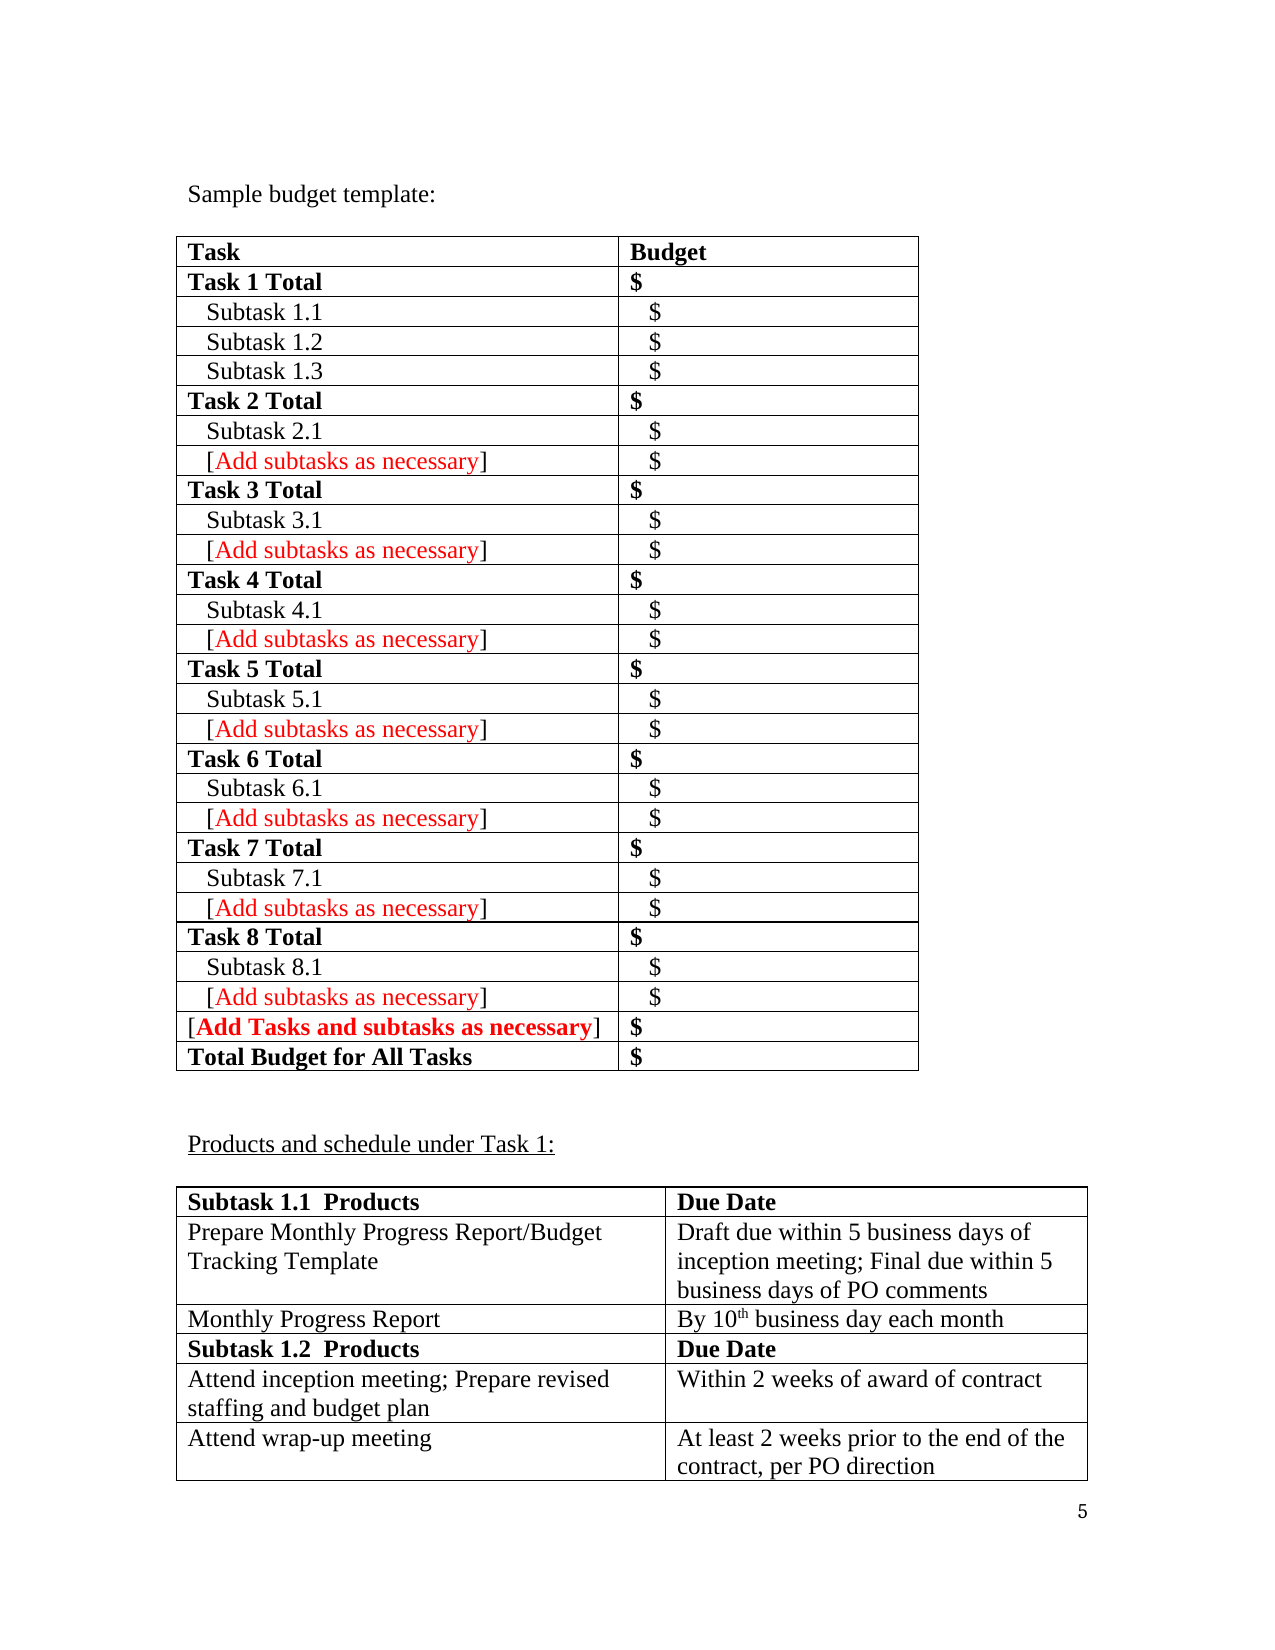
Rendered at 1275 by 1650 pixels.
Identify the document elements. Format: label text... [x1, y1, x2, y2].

table_cell $ [619, 952, 918, 981]
table_cell $ [619, 416, 918, 445]
table_cell $ [619, 863, 918, 892]
table_header Subtask 1.1 Products [177, 1188, 665, 1216]
table_cell Prepare Monthly Progress Report/Budget Tracking Template [177, 1217, 665, 1303]
table_cell $ [619, 833, 918, 862]
table_cell Draft due within 5 business days of inception meeting; Final due within 5 business days of PO comments [666, 1217, 1087, 1303]
table_cell $ [619, 476, 918, 504]
table_cell Subtask 1.3 [177, 356, 618, 385]
table_cell [Add subtasks as necessary] [177, 893, 618, 921]
table_cell $ [619, 595, 918, 623]
table_cell [Add subtasks as necessary] [177, 535, 618, 564]
table_cell Task 7 Total [177, 833, 618, 862]
table_cell $ [619, 923, 918, 951]
table_cell Subtask 1.2 Products [177, 1334, 665, 1363]
table_cell Subtask 2.1 [177, 416, 618, 445]
table_cell $ [619, 1012, 918, 1041]
table_cell Task 5 Total [177, 654, 618, 683]
table_cell By 10th business day each month [666, 1305, 1087, 1333]
table_cell Total Budget for All Tasks [177, 1042, 618, 1070]
table_cell Subtask 4.1 [177, 595, 618, 623]
table_cell Task 1 Total [177, 267, 618, 296]
table_cell Subtask 8.1 [177, 952, 618, 981]
table_header Task [177, 237, 618, 266]
table_cell $ [619, 505, 918, 534]
table_cell $ [619, 535, 918, 564]
table_cell $ [619, 774, 918, 802]
table_cell Subtask 7.1 [177, 863, 618, 892]
table_cell $ [619, 803, 918, 832]
table_cell [Add subtasks as necessary] [177, 803, 618, 832]
table_cell [Add subtasks as necessary] [177, 982, 618, 1011]
table_cell $ [619, 654, 918, 683]
table_cell Task 6 Total [177, 744, 618, 772]
table_cell $ [619, 714, 918, 743]
table_header Budget [619, 237, 918, 266]
table_cell Task 4 Total [177, 565, 618, 594]
table_cell $ [619, 982, 918, 1011]
table_cell $ [619, 565, 918, 594]
table_cell $ [619, 446, 918, 474]
table_cell Subtask 3.1 [177, 505, 618, 534]
table_cell Due Date [666, 1334, 1087, 1363]
table_cell $ [619, 386, 918, 415]
table_cell Attend inception meeting; Prepare revised staffing and budget plan [177, 1364, 665, 1422]
table_cell Subtask 5.1 [177, 684, 618, 713]
table_header Due Date [666, 1188, 1087, 1216]
table_cell Subtask 1.2 [177, 327, 618, 355]
text Products and schedule under Task 1: [187, 1129, 1087, 1158]
table_cell At least 2 weeks prior to the end of the contract, per PO direction [666, 1423, 1087, 1480]
table_cell [Add subtasks as necessary] [177, 625, 618, 653]
table_cell $ [619, 684, 918, 713]
table_cell Task 2 Total [177, 386, 618, 415]
table_cell $ [619, 267, 918, 296]
table_cell $ [619, 356, 918, 385]
table_cell $ [619, 327, 918, 355]
table_cell Within 2 weeks of award of contract [666, 1364, 1087, 1422]
text Sample budget template: [187, 179, 1087, 207]
table_cell Attend wrap-up meeting [177, 1423, 665, 1480]
table_cell Subtask 1.1 [177, 297, 618, 326]
table_cell [Add subtasks as necessary] [177, 714, 618, 743]
table_cell Subtask 6.1 [177, 774, 618, 802]
table_cell Monthly Progress Report [177, 1305, 665, 1333]
table_cell Task 8 Total [177, 923, 618, 951]
table_cell $ [619, 297, 918, 326]
table_cell $ [619, 1042, 918, 1070]
table_cell $ [619, 744, 918, 772]
table_cell $ [619, 625, 918, 653]
table_cell [Add subtasks as necessary] [177, 446, 618, 474]
table_cell Task 3 Total [177, 476, 618, 504]
table_cell $ [619, 893, 918, 921]
table_cell [Add Tasks and subtasks as necessary] [177, 1012, 618, 1041]
